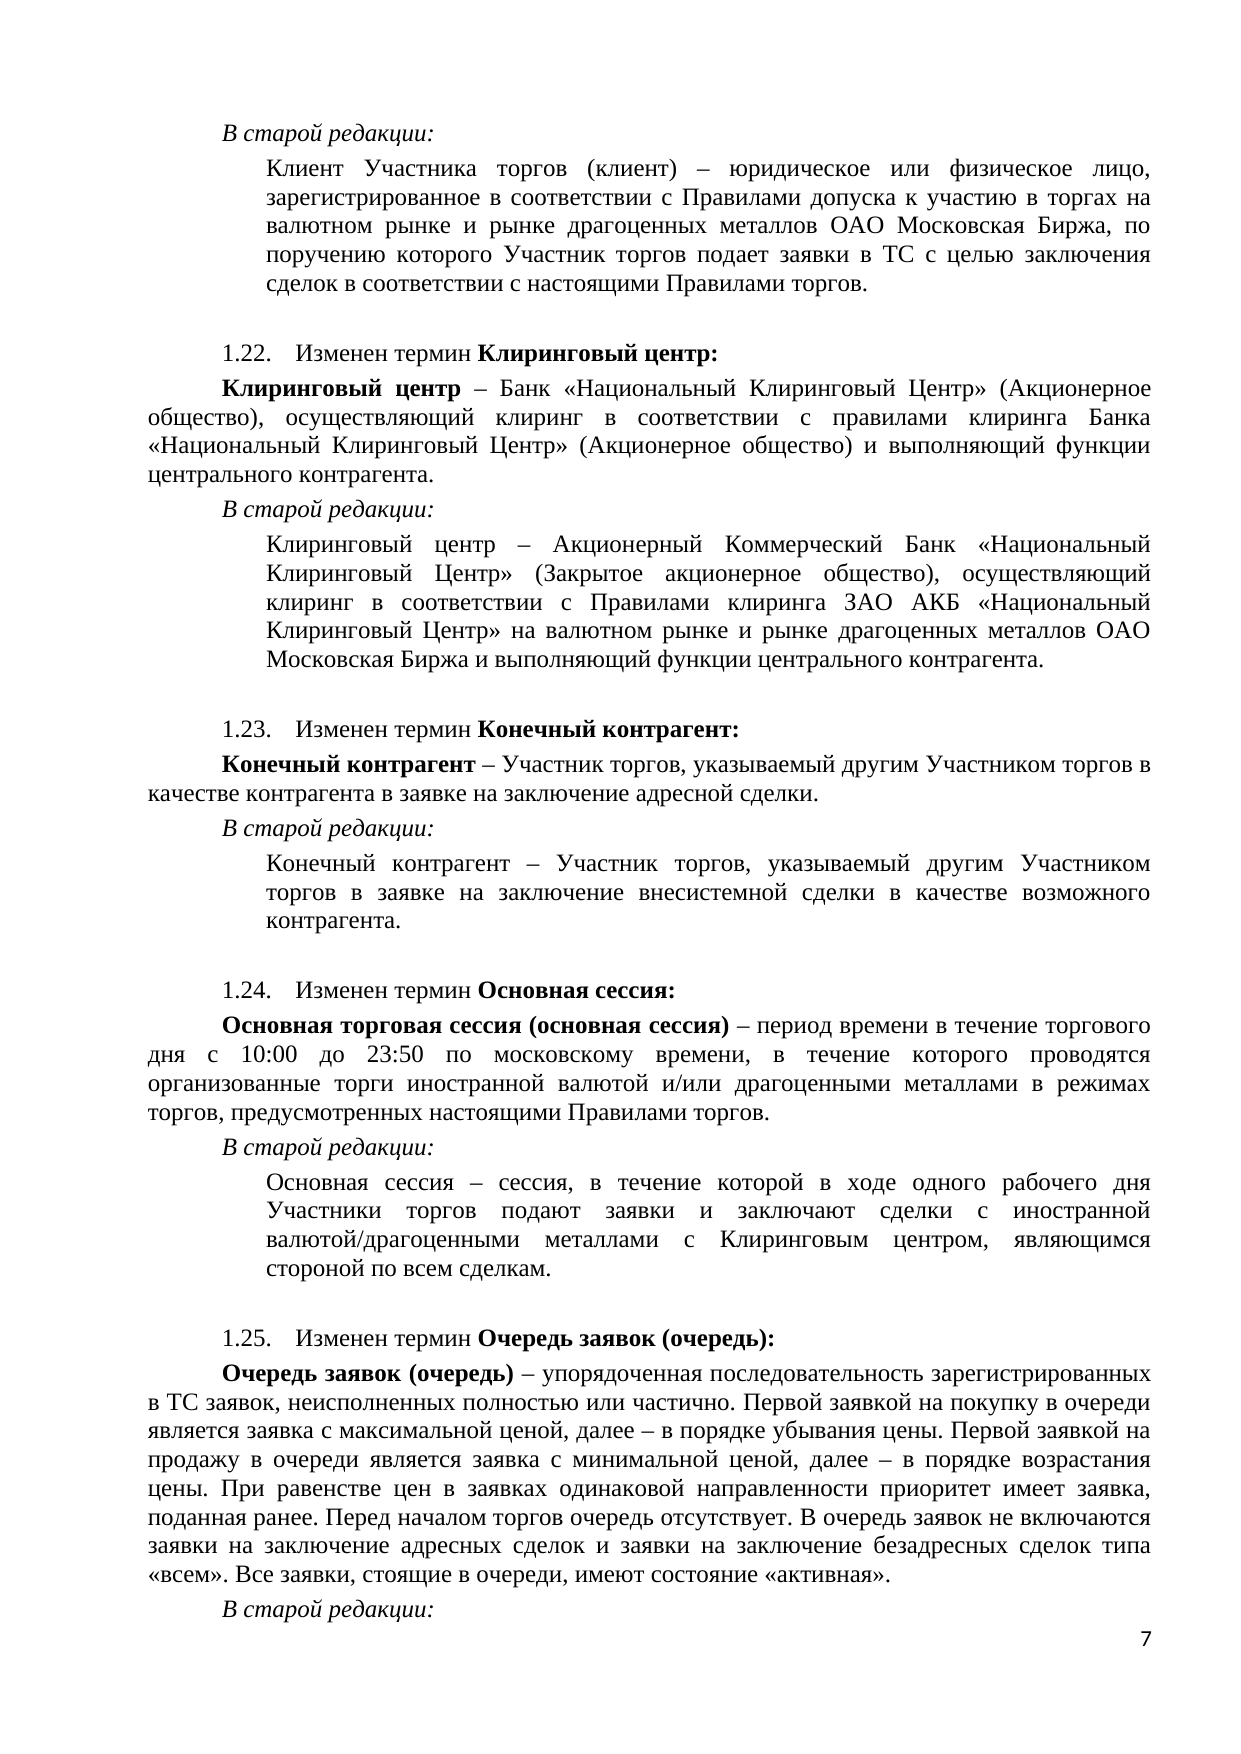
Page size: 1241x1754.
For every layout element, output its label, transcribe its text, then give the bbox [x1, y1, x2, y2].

list Изменен термин Основная сессия: [222, 976, 1152, 1004]
text Очередь заявок (очередь) – упорядоченная последовательность зарегистрированных в ТС заявок, неисполненных полностью или частично. Первой заявкой на покупку в очереди является заявка с максимальной ценой, далее – в порядке убывания цены. Первой заявкой на продажу в очереди является заявка с минимальной ценой, далее – в порядке возрастания цены. При равенстве цен в заявках одинаковой направленности приоритет имеет заявка, поданная ранее. Перед началом торгов очередь отсутствует. В очередь заявок не включаются заявки на заключение адресных сделок и заявки на заключение безадресных сделок типа «всем». Все заявки, стоящие в очереди, имеют состояние «активная». [148, 1358, 1152, 1588]
list В старой редакции: [148, 1132, 1152, 1161]
text Клиринговый центр – Банк «Национальный Клиринговый Центр» (Акционерное общество), осуществляющий клиринг в соответствии с правилами клиринга Банка «Национальный Клиринговый Центр» (Акционерное общество) и выполняющий функции центрального контрагента. [148, 373, 1152, 488]
text Основная торговая сессия (основная сессия) – период времени в течение торгового дня с 10:00 до 23:50 по московскому времени, в течение которого проводятся организованные торги иностранной валютой и/или драгоценными металлами в режимах торгов, предусмотренных настоящими Правилами торгов. [148, 1011, 1152, 1126]
list Клиринговый центр – Акционерный Коммерческий Банк «Национальный Клиринговый Центр» (Закрытое акционерное общество), осуществляющий клиринг в соответствии с Правилами клиринга ЗАО АКБ «Национальный Клиринговый Центр» на валютном рынке и рынке драгоценных металлов ОАО Московская Биржа и выполняющий функции центрального контрагента. [266, 529, 1152, 673]
list Изменен термин Очередь заявок (очередь): [222, 1323, 1152, 1352]
list Изменен термин Конечный контрагент: [222, 714, 1152, 743]
list Основная сессия – сессия, в течение которой в ходе одного рабочего дня Участники торгов подают заявки и заключают сделки с иностранной валютой/драгоценными металлами с Клиринговым центром, являющимся стороной по всем сделкам. [266, 1167, 1152, 1282]
list В старой редакции: [148, 494, 1152, 523]
list В старой редакции: [148, 118, 1152, 147]
list Клиент Участника торгов (клиент) – юридическое или физическое лицо, зарегистрированное в соответствии с Правилами допуска к участию в торгах на валютном рынке и рынке драгоценных металлов ОАО Московская Биржа, по поручению которого Участник торгов подает заявки в ТС с целью заключения сделок в соответствии с настоящими Правилами торгов. [266, 153, 1152, 297]
text Конечный контрагент – Участник торгов, указываемый другим Участником торгов в качестве контрагента в заявке на заключение адресной сделки. [148, 749, 1152, 807]
list В старой редакции: [148, 813, 1152, 842]
list В старой редакции: [148, 1594, 1152, 1623]
list Конечный контрагент – Участник торгов, указываемый другим Участником торгов в заявке на заключение внесистемной сделки в качестве возможного контрагента. [266, 848, 1152, 934]
list Изменен термин Клиринговый центр: [222, 338, 1152, 367]
